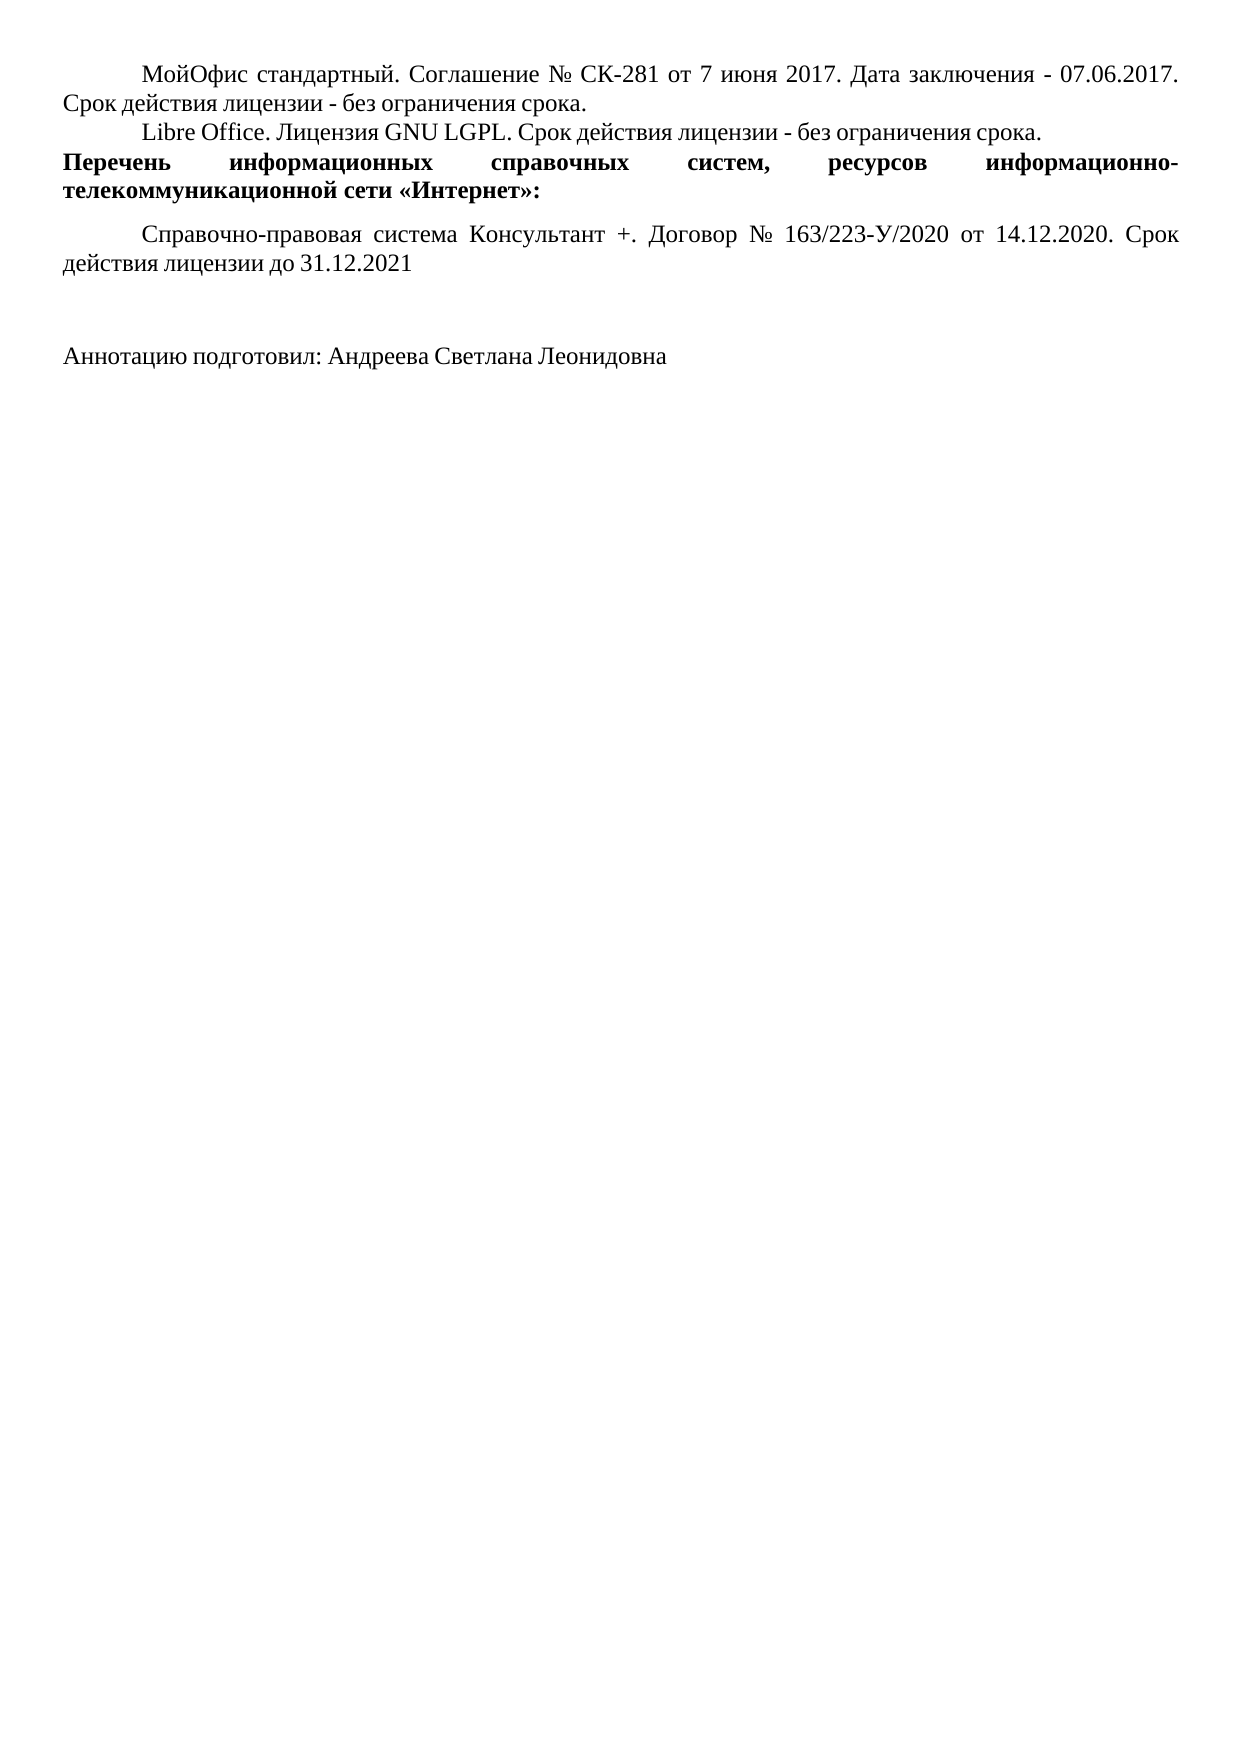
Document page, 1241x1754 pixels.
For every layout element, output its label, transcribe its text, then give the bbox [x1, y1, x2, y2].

table_cell Libre Office. Лицензия GNU LGPL. Срок действия лицензии - без ограничения срока. [59, 117, 1183, 147]
table_header МойОфис стандартный. Соглашение № СК-281 от 7 июня 2017. Дата заключения - 07.06.2017. Срок действия лицензии - без ограничения срока. [59, 59, 1183, 117]
table_cell Перечень информационных справочных систем, ресурсов информационно- телекоммуникационной сети «Интернет»: [59, 147, 1183, 219]
table_cell Справочно-правовая система Консультант +. Договор № 163/223-У/2020 от 14.12.2020. Срок действия лицензии до 31.12.2021 [59, 219, 1183, 333]
table_cell Аннотацию подготовил: Андреева Светлана Леонидовна [59, 333, 1183, 377]
